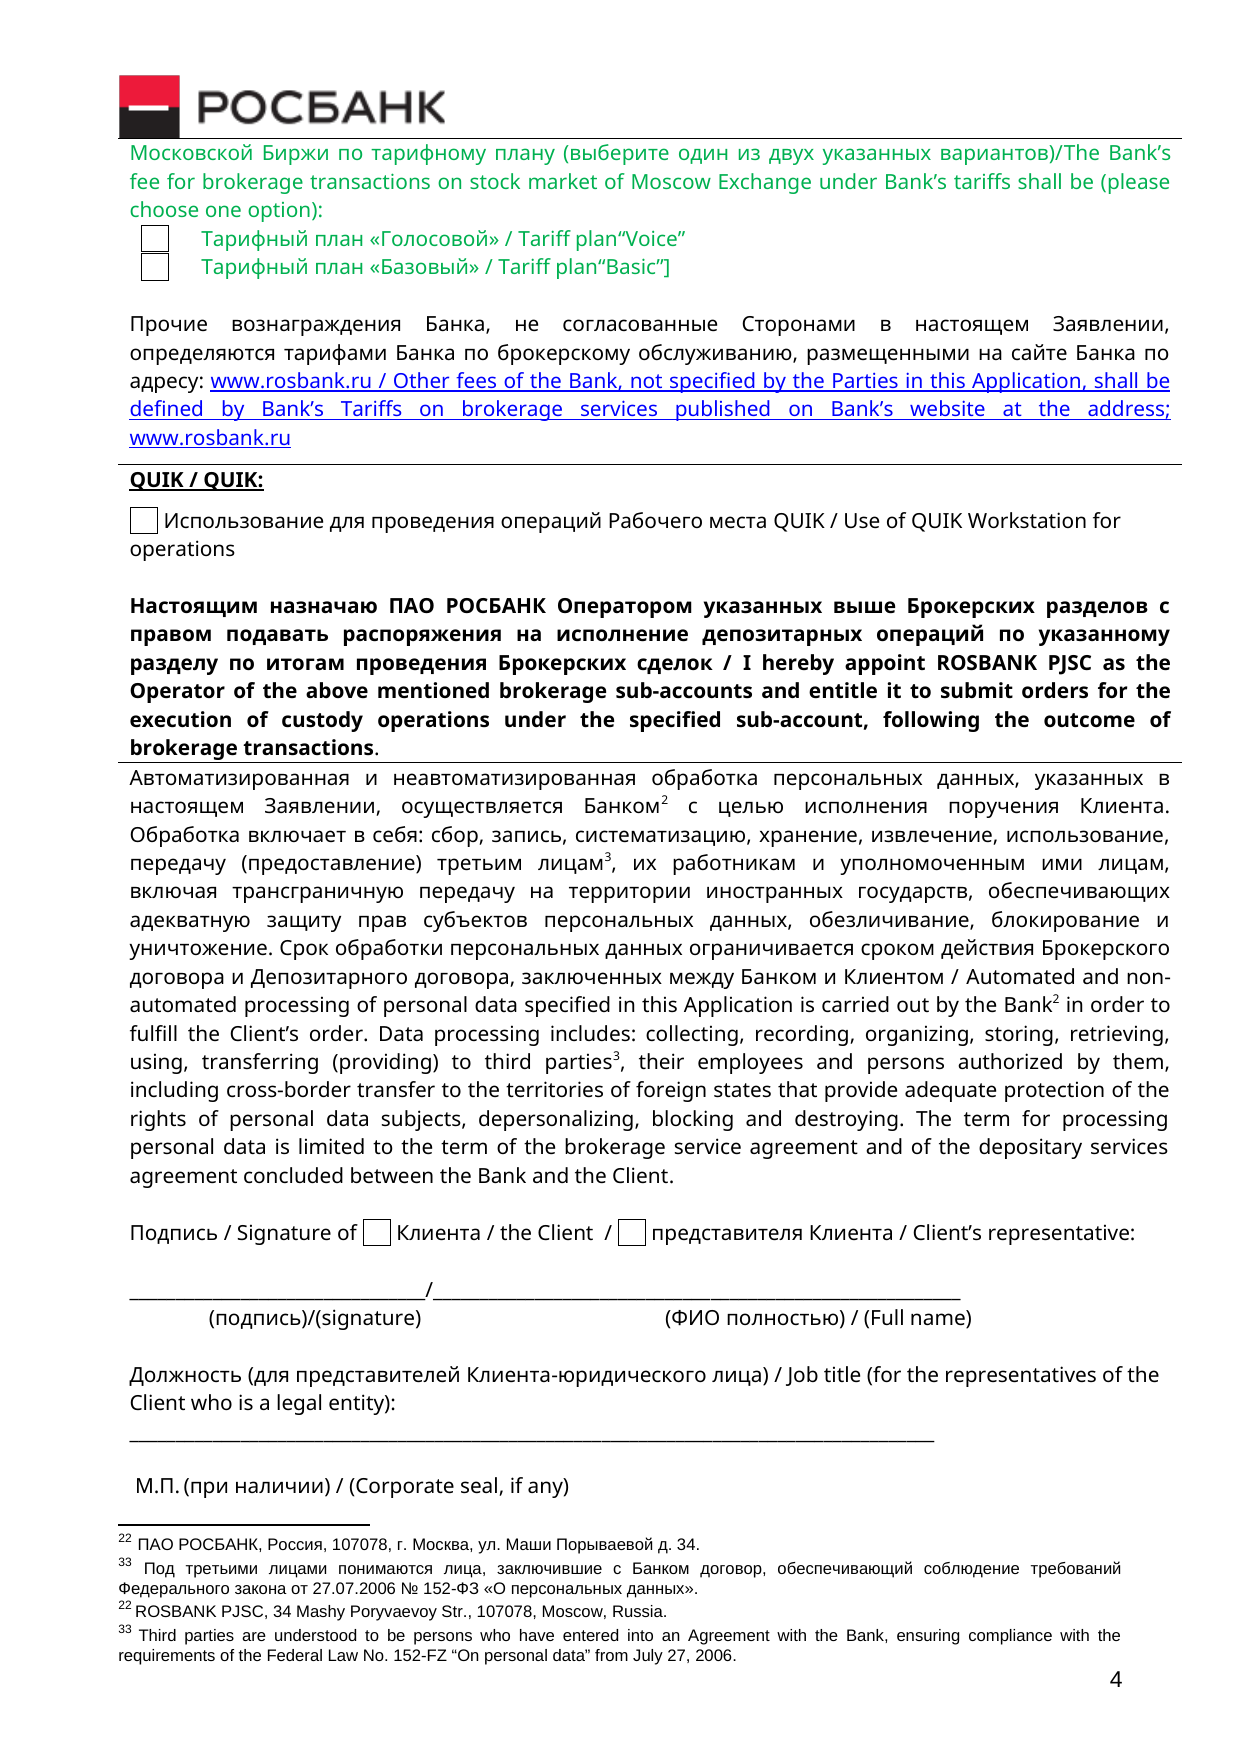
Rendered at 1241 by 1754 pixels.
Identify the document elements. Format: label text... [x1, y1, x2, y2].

table_cell ________________________________/_________________________________________________________ [118, 1275, 1182, 1303]
table_cell М.П. (при наличии) / (Corporate seal, if any) [118, 1472, 1182, 1500]
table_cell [118, 139, 1182, 464]
table_cell QUIK / QUIK: Использование для проведения операций Рабочего места QUIK / Use of QUIK Workstation for operations Настоящим назначаю ПАО РОСБАНК Оператором указанных выше Брокерских разделов с правом подавать распоряжения на исполнение депозитарных операций по указанному разделу по итогам проведения Брокерских сделок / I hereby appoint ROSBANK PJSC as the Operator of the above mentioned brokerage sub-accounts and entitle it to submit orders for the execution of custody operations under the specified sub-account, following the outcome of brokerage transactions. [118, 465, 1182, 762]
table_cell (подпись)/(signature) (ФИО полностью) / (Full name) Должность (для представителей Клиента-юридического лица) / Job title (for the representatives of the Client who is a legal entity): _______________________________________________________________________________________ [118, 1303, 1182, 1472]
table_cell Автоматизированная и неавтоматизированная обработка персональных данных, указанных в настоящем Заявлении, осуществляется Банком2 с целью исполнения поручения Клиента. Обработка включает в себя: сбор, запись, систематизацию, хранение, извлечение, использование, передачу (предоставление) третьим лицам3, их работникам и уполномоченным ими лицам, включая трансграничную передачу на территории иностранных государств, обеспечивающих адекватную защиту прав субъектов персональных данных, обезличивание, блокирование и уничтожение. Срок обработки персональных данных ограничивается сроком действия Брокерского договора и Депозитарного договора, заключенных между Банком и Клиентом / Automated and non-automated processing of personal data specified in this Application is carried out by the Bank2 in order to fulfill the Client’s order. Data processing includes: collecting, recording, organizing, storing, retrieving, using, transferring (providing) to third parties3, their employees and persons authorized by them, including cross-border transfer to the territories of foreign states that provide adequate protection of the rights of personal data subjects, depersonalizing, blocking and destroying. The term for processing personal data is limited to the term of the brokerage service agreement and of the depositary services agreement concluded between the Bank and the Client. [118, 763, 1182, 1189]
table_cell Подпись / Signature of Клиента / the Client / представителя Клиента / Client’s representative: [118, 1189, 1182, 1275]
